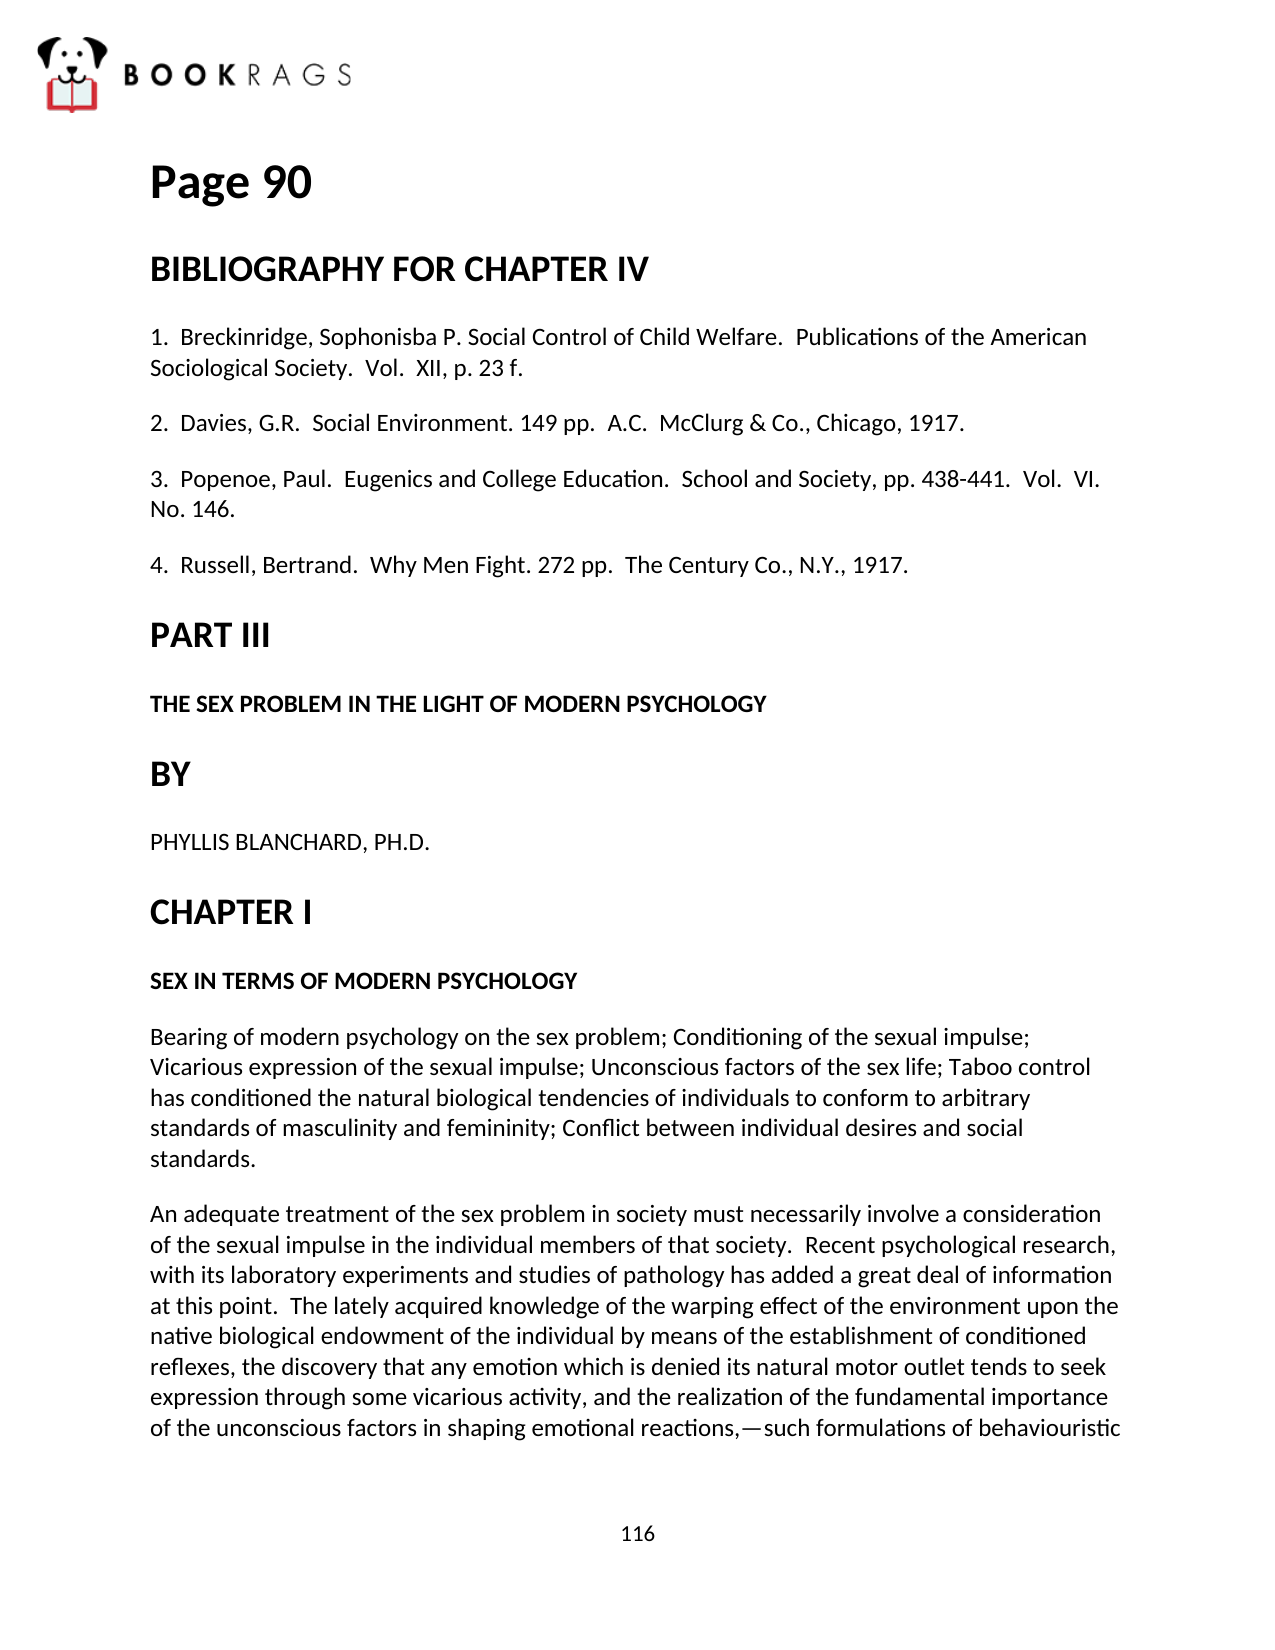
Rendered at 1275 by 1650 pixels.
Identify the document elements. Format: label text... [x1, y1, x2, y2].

text 1. Breckinridge, Sophonisba P. Social Control of Child Welfare. Publications of the American Sociological Society. Vol. XII, p. 23 f. [150, 322, 1125, 383]
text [150, 1198, 1125, 1442]
text Bearing of modern psychology on the sex problem; Conditioning of the sexual impulse; Vicarious expression of the sexual impulse; Unconscious factors of the sex life; Taboo control has conditioned the natural biological tendencies of individuals to conform to arbitrary standards of masculinity and femininity; Conflict between individual desires and social standards. [150, 1021, 1125, 1173]
text BY [150, 749, 1125, 795]
picture [37, 37, 351, 113]
text 2. Davies, G.R. Social Environment. 149 pp. A.C. McClurg & Co., Chicago, 1917. [150, 408, 1125, 438]
text BIBLIOGRAPHY FOR CHAPTER IV [150, 244, 1125, 290]
text SEX IN TERMS OF MODERN PSYCHOLOGY [150, 965, 1125, 996]
text Page 90 [150, 150, 1125, 211]
text 4. Russell, Bertrand. Why Men Fight. 272 pp. The Century Co., N.Y., 1917. [150, 549, 1125, 580]
text CHAPTER I [150, 888, 1125, 934]
text PHYLLIS BLANCHARD, PH.D. [150, 826, 1125, 857]
text 3. Popenoe, Paul. Eugenics and College Education. School and Society, pp. 438-441. Vol. VI. No. 146. [150, 463, 1125, 524]
text THE SEX PROBLEM IN THE LIGHT OF MODERN PSYCHOLOGY [150, 688, 1125, 718]
text PART III [150, 611, 1125, 657]
